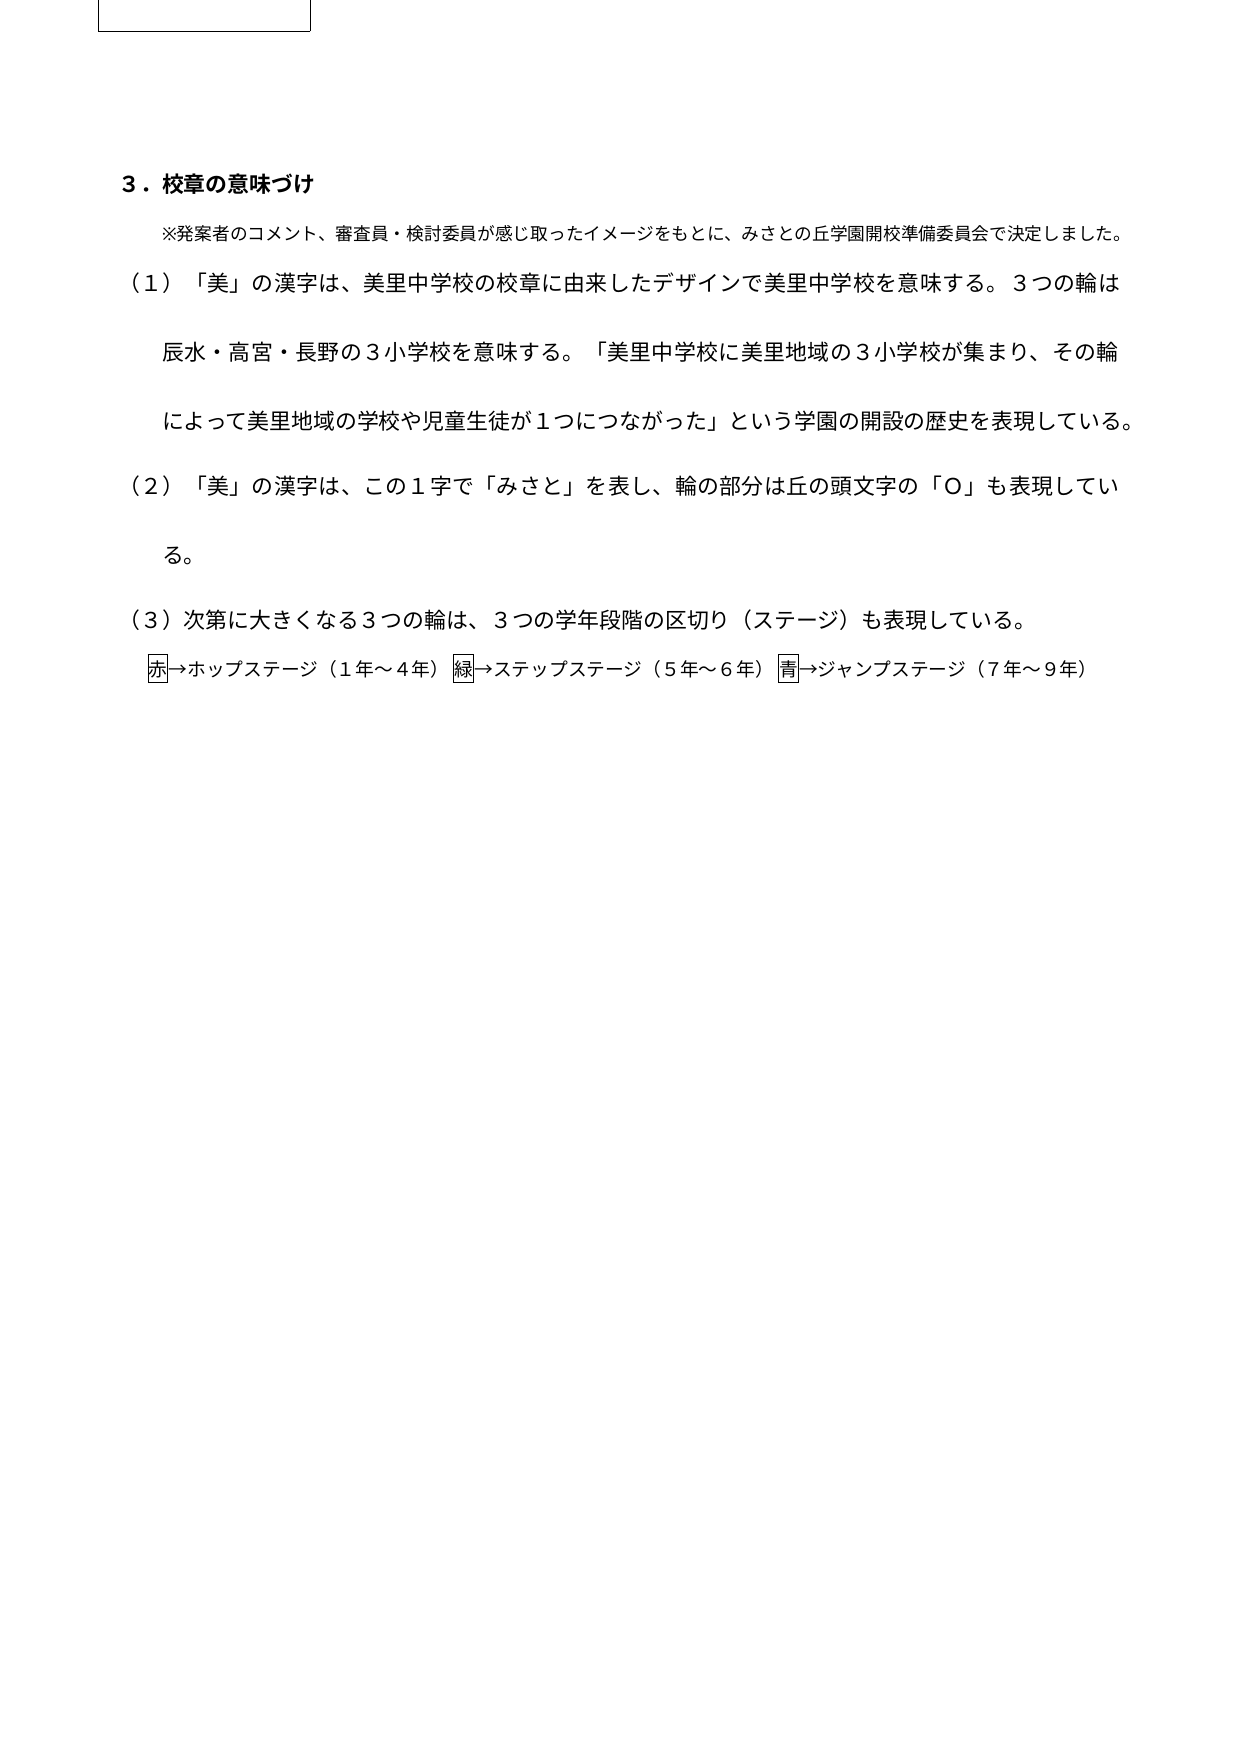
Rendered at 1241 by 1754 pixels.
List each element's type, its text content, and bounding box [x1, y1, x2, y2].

text （３）次第に大きくなる３つの輪は、３つの学年段階の区切り（ステージ）も表現している。 [118, 589, 1122, 649]
text 赤→ホップステージ（１年～４年） 緑→ステップステージ（５年～６年） 青→ジャンプステージ（７年～９年） [779, 653, 1122, 684]
text （２）「美」の漢字は、この１字で「みさと」を表し、輪の部分は丘の頭文字の「Ｏ」も表現している。 [118, 454, 1122, 584]
text ３．校章の意味づけ [118, 152, 1122, 213]
text 赤→ホップステージ（１年～４年） 緑→ステップステージ（５年～６年） 青→ジャンプステージ（７年～９年） [149, 653, 473, 684]
text （１）「美」の漢字は、美里中学校の校章に由来したデザインで美里中学校を意味する。３つの輪は、辰水・高宮・長野の３小学校を意味する。「美里中学校に美里地域の３小学校が集まり、その輪によって美里地域の学校や児童生徒が１つにつながった」という学園の開設の歴史を表現している。 [118, 251, 1122, 450]
text ※発案者のコメント、審査員・検討委員が感じ取ったイメージをもとに、みさとの丘学園開校準備委員会で決定しました。 [162, 217, 1122, 247]
text 赤→ホップステージ（１年～４年） 緑→ステップステージ（５年～６年） 青→ジャンプステージ（７年～９年） [454, 653, 798, 684]
